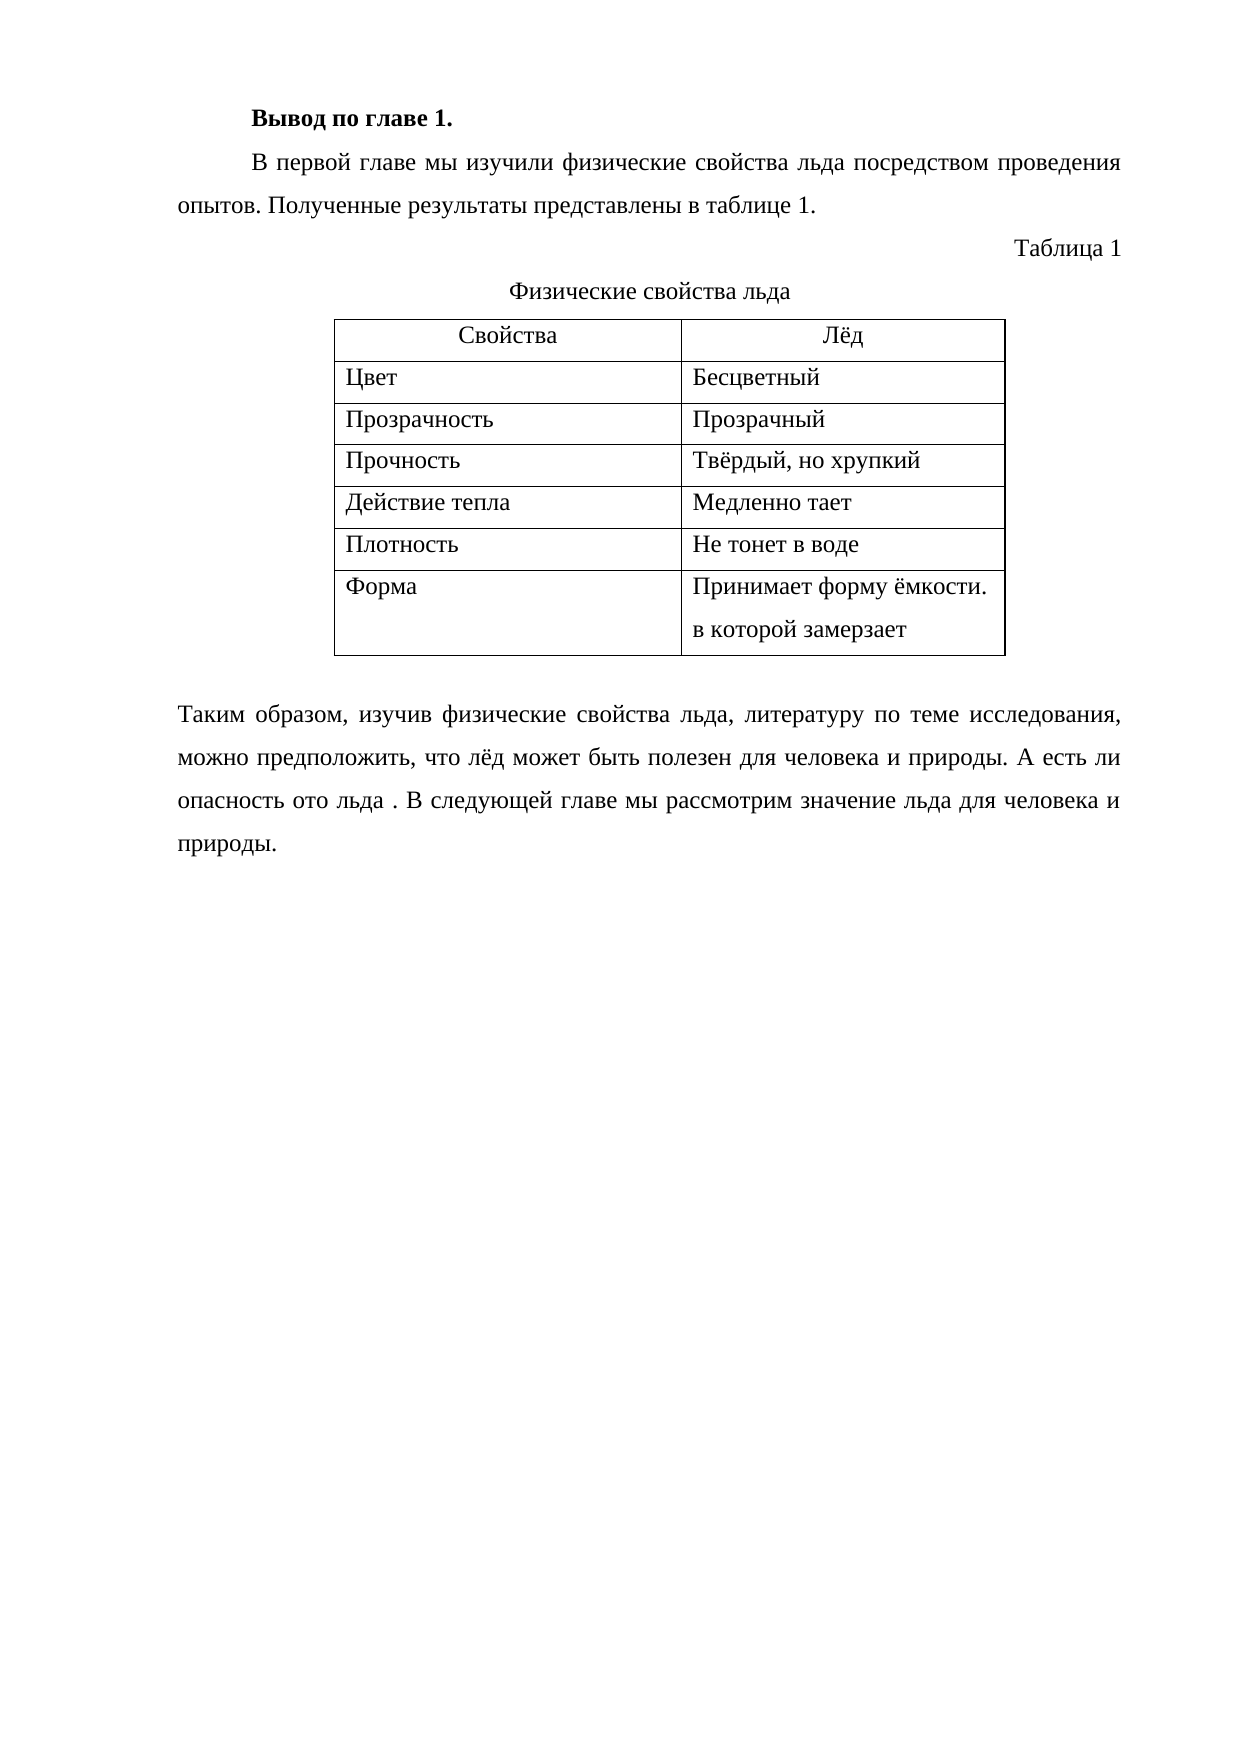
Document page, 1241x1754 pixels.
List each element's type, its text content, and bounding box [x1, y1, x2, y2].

table_cell Бесцветный [682, 362, 1004, 403]
table_cell Твёрдый, но хрупкий [682, 445, 1004, 486]
text В первой главе мы изучили физические свойства льда посредством проведения опытов. Полученные результаты представлены в таблице 1. [177, 147, 1122, 218]
text Вывод по главе 1. [177, 103, 1122, 132]
table_header Лёд [682, 320, 1004, 361]
table_cell Форма [335, 571, 681, 654]
table_cell Медленно тает [682, 487, 1004, 528]
table_cell Плотность [335, 529, 681, 570]
text Таблица 1 [177, 233, 1122, 262]
table_header Свойства [335, 320, 681, 361]
text Таким образом, изучив физические свойства льда, литературу по теме исследования, можно предположить, что лёд может быть полезен для человека и природы. А есть ли опасность ото льда . В следующей главе мы рассмотрим значение льда для человека и природы. [177, 699, 1122, 857]
table_cell Прозрачный [682, 404, 1004, 444]
table_cell Прозрачность [335, 404, 681, 444]
table_cell Принимает форму ёмкости. в которой замерзает [682, 571, 1004, 654]
table_cell Прочность [335, 445, 681, 486]
text Физические свойства льда [177, 276, 1122, 305]
table_cell Цвет [335, 362, 681, 403]
table_cell Действие тепла [335, 487, 681, 528]
table_cell Не тонет в воде [682, 529, 1004, 570]
